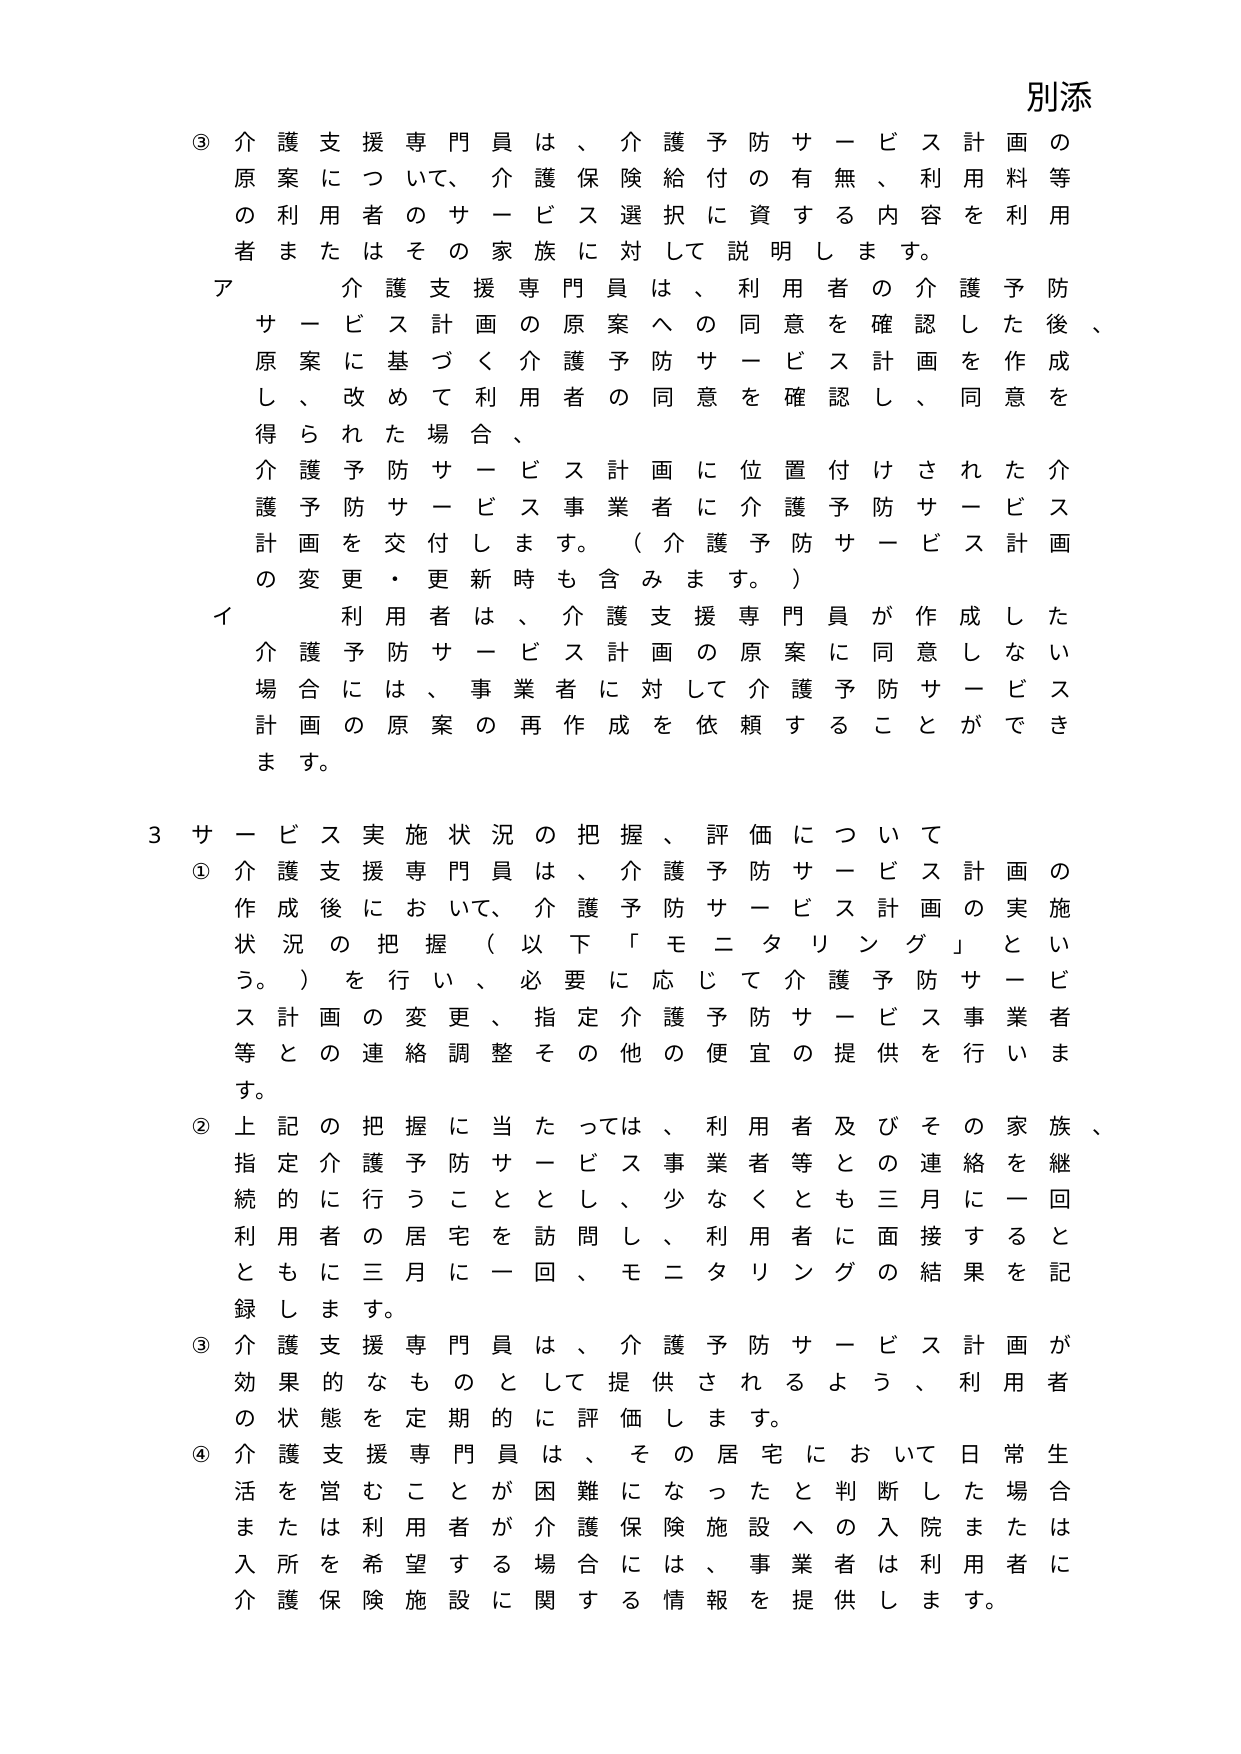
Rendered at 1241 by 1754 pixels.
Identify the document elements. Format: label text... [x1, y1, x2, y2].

list 介護支援専門員は、その居宅において日常生活を営むことが困難になったと判断した場合、または利用者が介護保険施設への入院または入所を希望する場合には、事業者は利用者に介護保険施設に関する情報を提供します。 [180, 1435, 1092, 1617]
list 介護支援専門員は、介護予防サービス計画の原案について、介護保険給付の有無、利用料等の利用者のサービス選択に資する内容を利用者またはその家族に対して説明します。 [180, 122, 1092, 268]
list 介護支援専門員は、介護予防サービス計画の作成後において、介護予防サービス計画の実施状況の把握（以下「モニタリング」という。）を行い、必要に応じて介護予防サービス計画の変更、指定介護予防サービス事業者等との連絡調整その他の便宜の提供を行います。 [180, 852, 1092, 1107]
list 介護支援専門員は、利用者の介護予防サービス計画の原案への同意を確認した後、原案に基づく介護予防サービス計画を作成し、改めて利用者の同意を確認し、同意を得られた場合、 [212, 268, 1092, 451]
text 介護予防サービス計画に位置付けされた介護予防サービス事業者に介護予防サービス計画を交付します。（介護予防サービス計画の変更・更新時も含みます。） [250, 451, 1092, 596]
list 利用者は、介護支援専門員が作成した介護予防サービス計画の原案に同意しない場合には、事業者に対して介護予防サービス計画の原案の再作成を依頼することができます。 [212, 596, 1092, 779]
list サービス実施状況の把握、評価について [148, 815, 1092, 852]
list 介護支援専門員は、介護予防サービス計画が効果的なものとして提供されるよう、利用者の状態を定期的に評価します。 [180, 1326, 1092, 1435]
list 上記の把握に当たっては、利用者及びその家族、指定介護予防サービス事業者等との連絡を継続的に行うこととし、少なくとも三月に一回、利用者の居宅を訪問し、利用者に面接するとともに三月に一回、モニタリングの結果を記録します。 [180, 1107, 1092, 1326]
